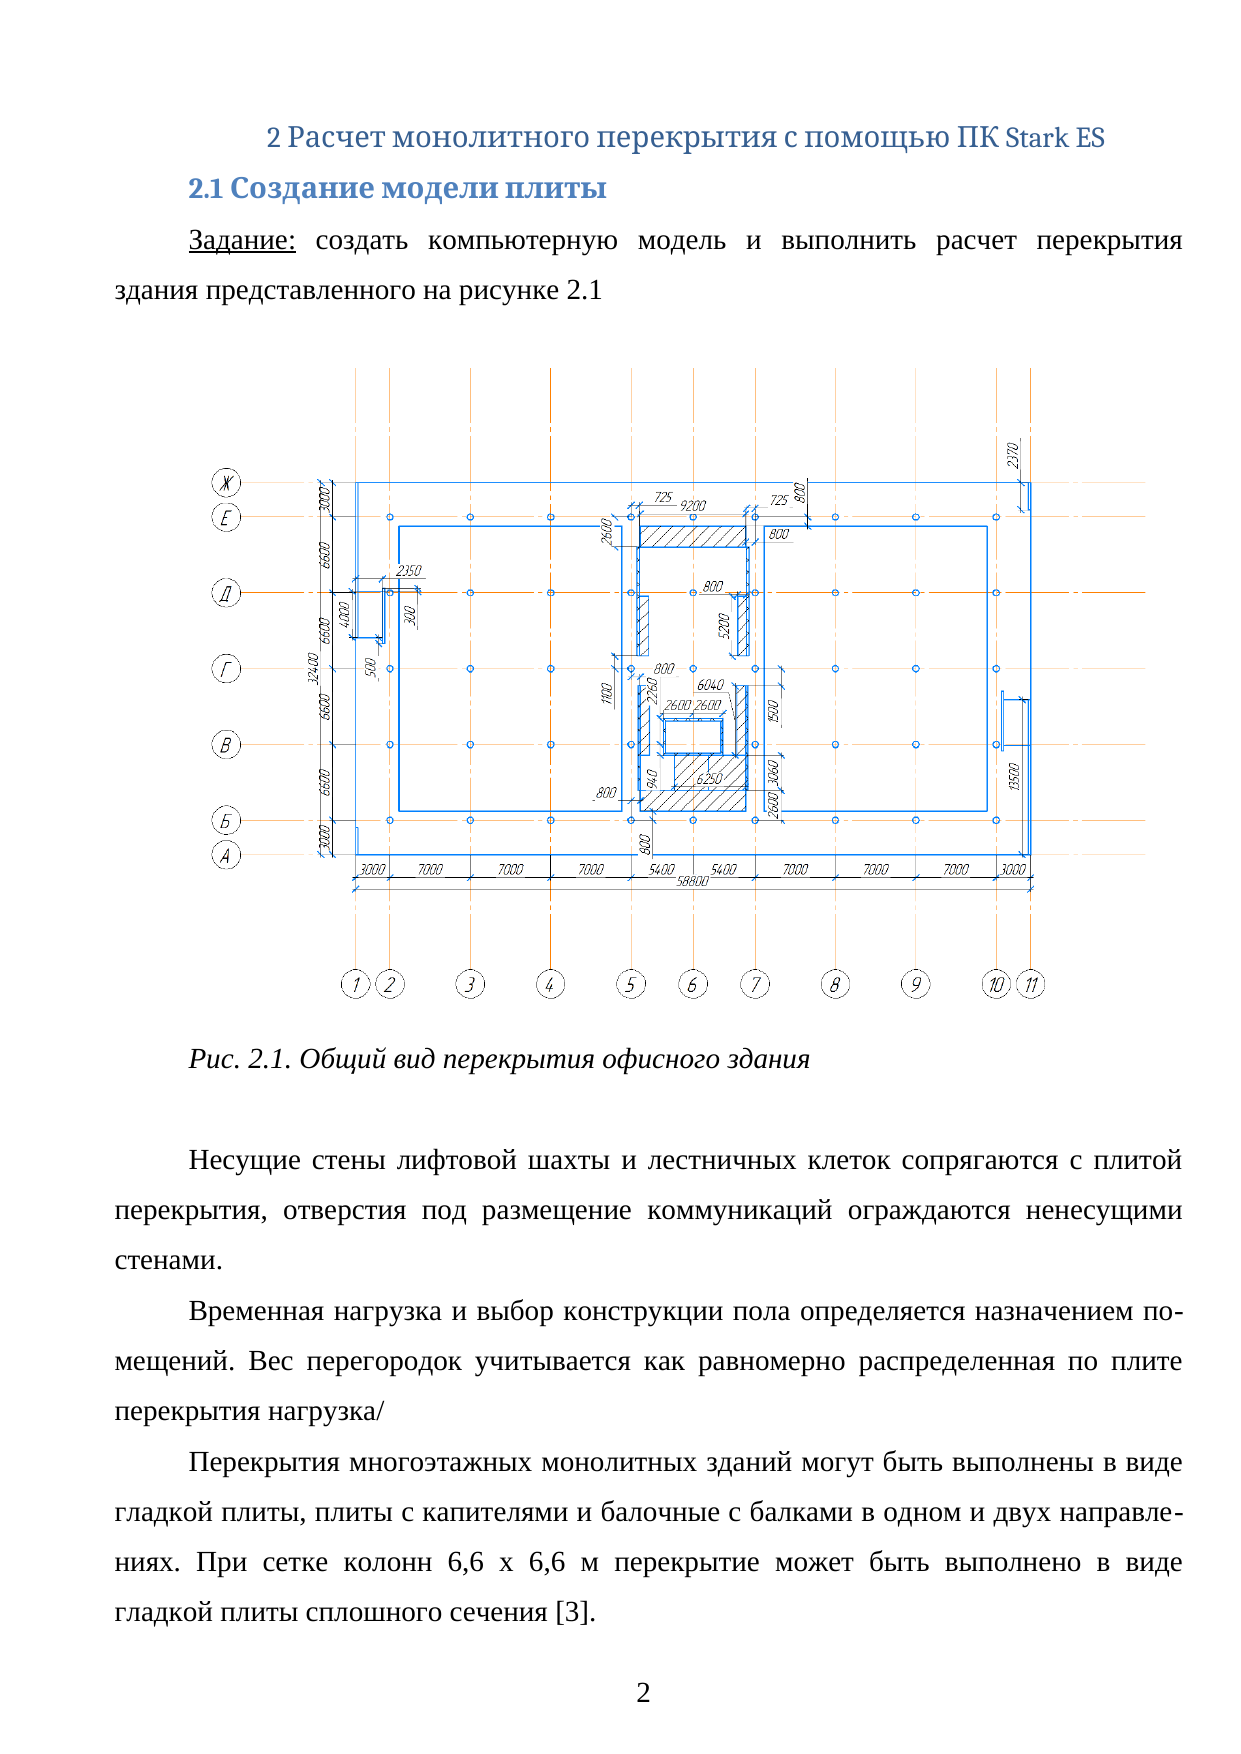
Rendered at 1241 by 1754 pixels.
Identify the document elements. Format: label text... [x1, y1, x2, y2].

text Рис. 2.1. Общий вид перекрытия офисного здания [114, 1041, 1183, 1075]
text Несущие стены лифтовой шахты и лестничных клеток сопрягаются с плитой перекрытия, отверстия под размещение коммуникаций ограждаются ненесущими стенами. [114, 1142, 1183, 1276]
text Перекрытия многоэтажных монолитных зданий могут быть выполнены в виде гладкой плиты, плиты с капителями и балочные с балками в одном и двух направлениях. При сетке колонн 6,6 х 6,6 м перекрытие может быть выполнено в виде гладкой плиты сплошного сечения [3]. [114, 1444, 1183, 1628]
picture [188, 322, 1174, 1025]
subtitle 2 Расчет монолитного перекрытия с помощью ПК Stark ES [114, 121, 1183, 155]
subtitle 2.1 Создание модели плиты [114, 172, 1183, 205]
text Временная нагрузка и выбор конструкции пола определяется назначением помещений. Вес перегородок учитывается как равномерно распределенная по плите перекрытия нагрузка/ [114, 1293, 1183, 1427]
text Задание: создать компьютерную модель и выполнить расчет перекрытия здания представленного на рисунке 2.1 [114, 222, 1183, 306]
